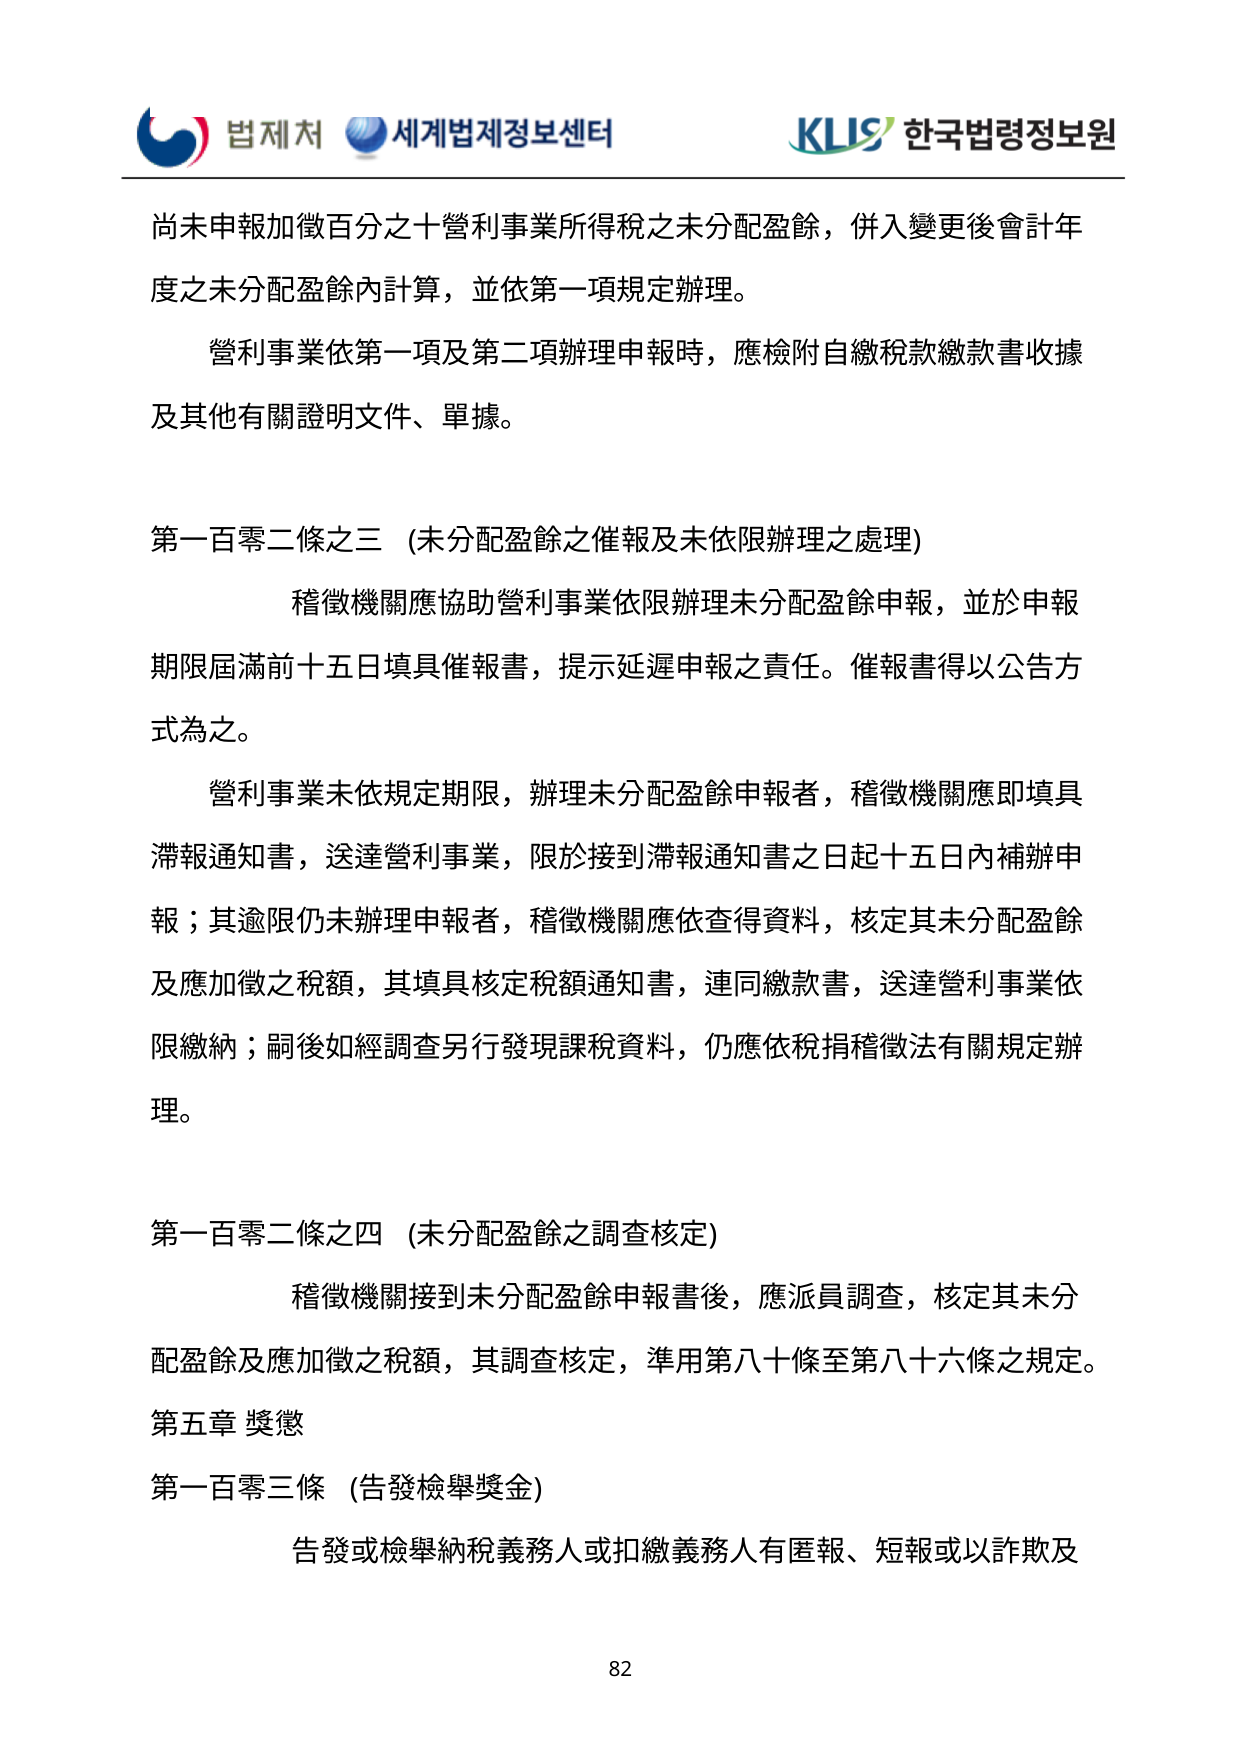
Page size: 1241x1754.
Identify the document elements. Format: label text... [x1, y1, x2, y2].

text 第一百零三條 (告發檢舉獎金) [150, 1464, 1090, 1507]
text 第五章 獎懲 [150, 1401, 1090, 1443]
text 營利事業未依規定期限，辦理未分配盈餘申報者，稽徵機關應即填具滯報通知書，送達營利事業，限於接到滯報通知書之日起十五日內補辦申報；其逾限仍未辦理申報者，稽徵機關應依查得資料，核定其未分配盈餘及應加徵之稅額，其填具核定稅額通知書，連同繳款書，送達營利事業依限繳納；嗣後如經調查另行發現課稅資料，仍應依稅捐稽徵法有關規定辦理。 [150, 770, 1090, 1130]
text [150, 1528, 1090, 1570]
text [150, 177, 1090, 309]
text 第一百零二條之三 (未分配盈餘之催報及未依限辦理之處理) [150, 516, 1090, 559]
text 第一百零二條之四 (未分配盈餘之調查核定) [150, 1210, 1090, 1253]
picture [120, 89, 1128, 182]
text 營利事業依第一項及第二項辦理申報時，應檢附自繳稅款繳款書收據及其他有關證明文件、單據。 [150, 330, 1090, 436]
text 稽徵機關應協助營利事業依限辦理未分配盈餘申報，並於申報期限屆滿前十五日填具催報書，提示延遲申報之責任。催報書得以公告方式為之。 [150, 580, 1090, 749]
text 稽徵機關接到未分配盈餘申報書後，應派員調查，核定其未分配盈餘及應加徵之稅額，其調查核定，準用第八十條至第八十六條之規定。 [150, 1274, 1090, 1379]
